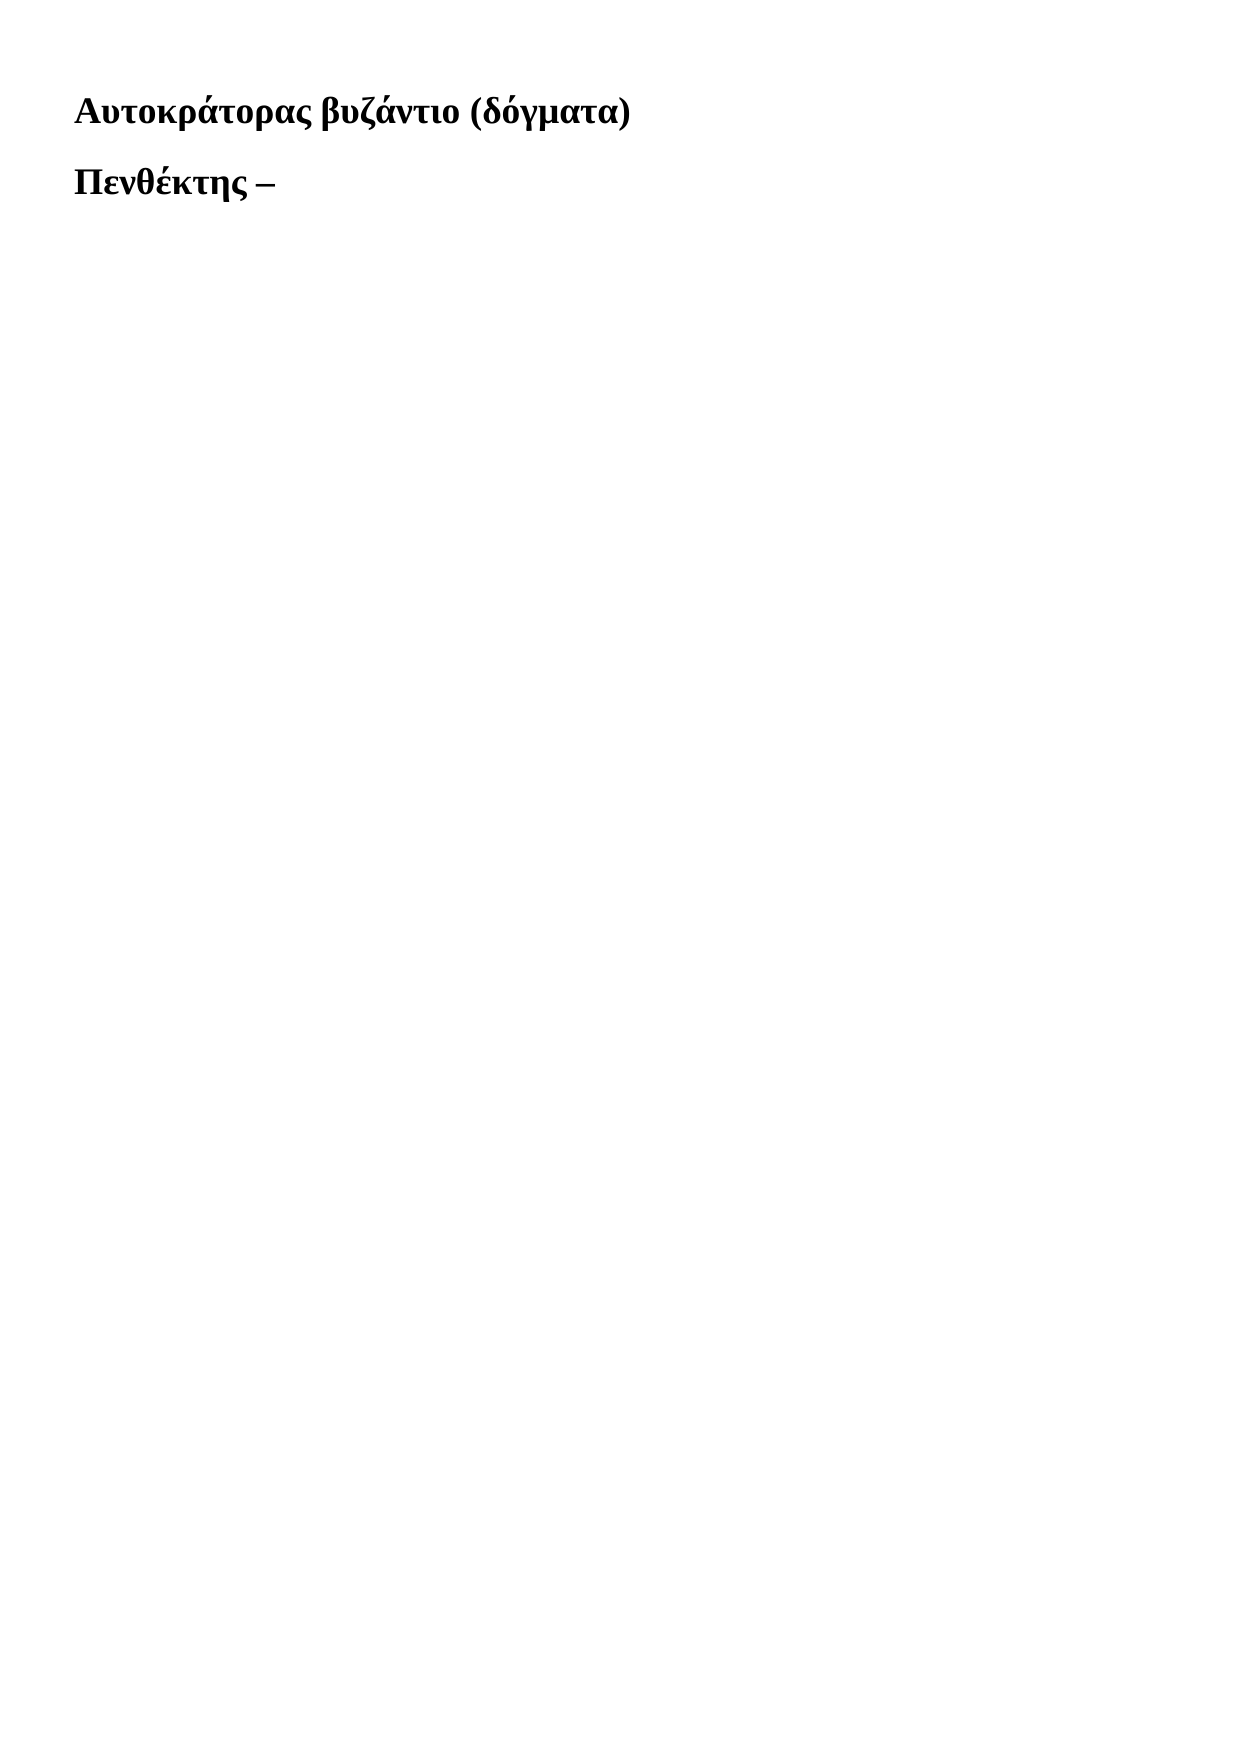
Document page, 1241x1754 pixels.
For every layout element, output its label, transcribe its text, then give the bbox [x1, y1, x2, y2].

text πενθέκτης – [74, 159, 1167, 202]
text Αυτοκράτορας βυζάντιο (δόγματα) [74, 89, 1167, 132]
